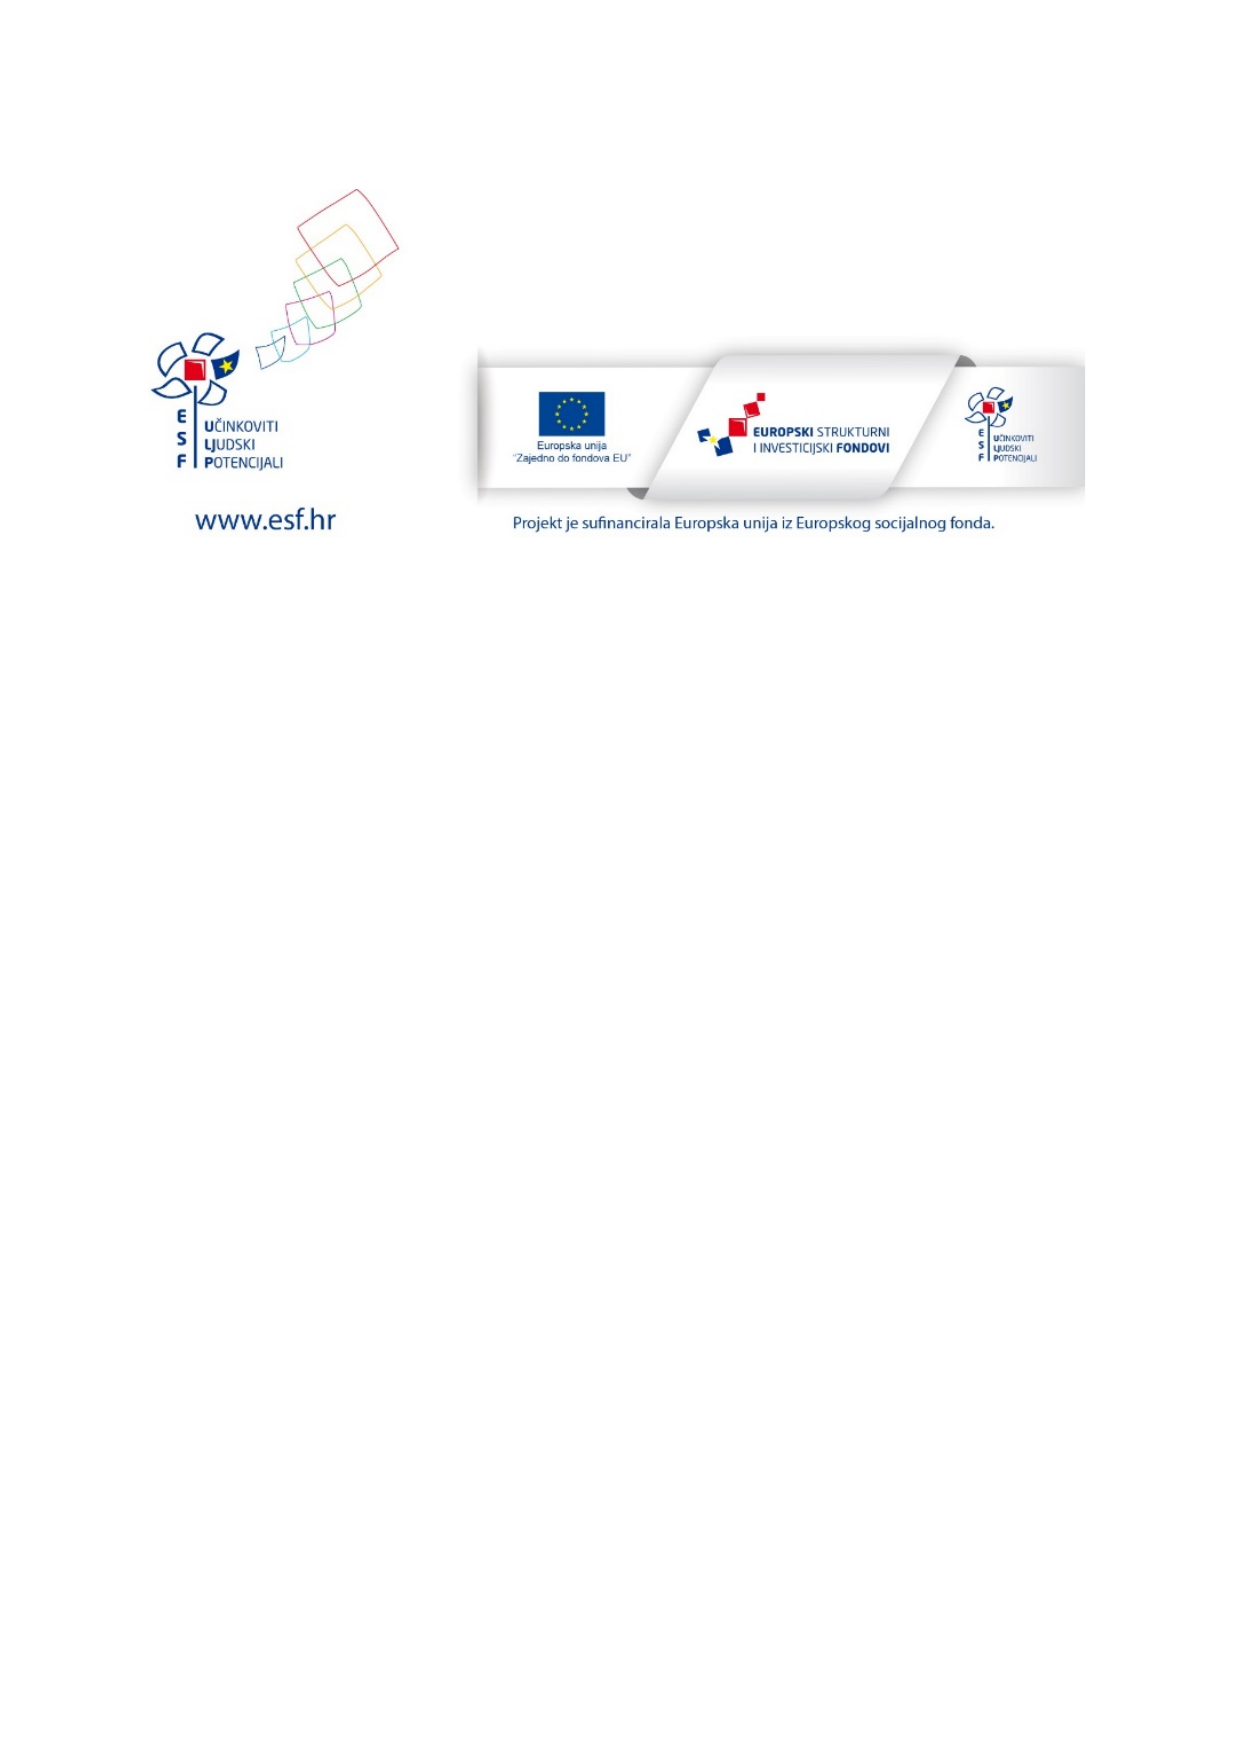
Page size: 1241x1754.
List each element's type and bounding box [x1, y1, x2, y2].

picture [147, 189, 1085, 542]
